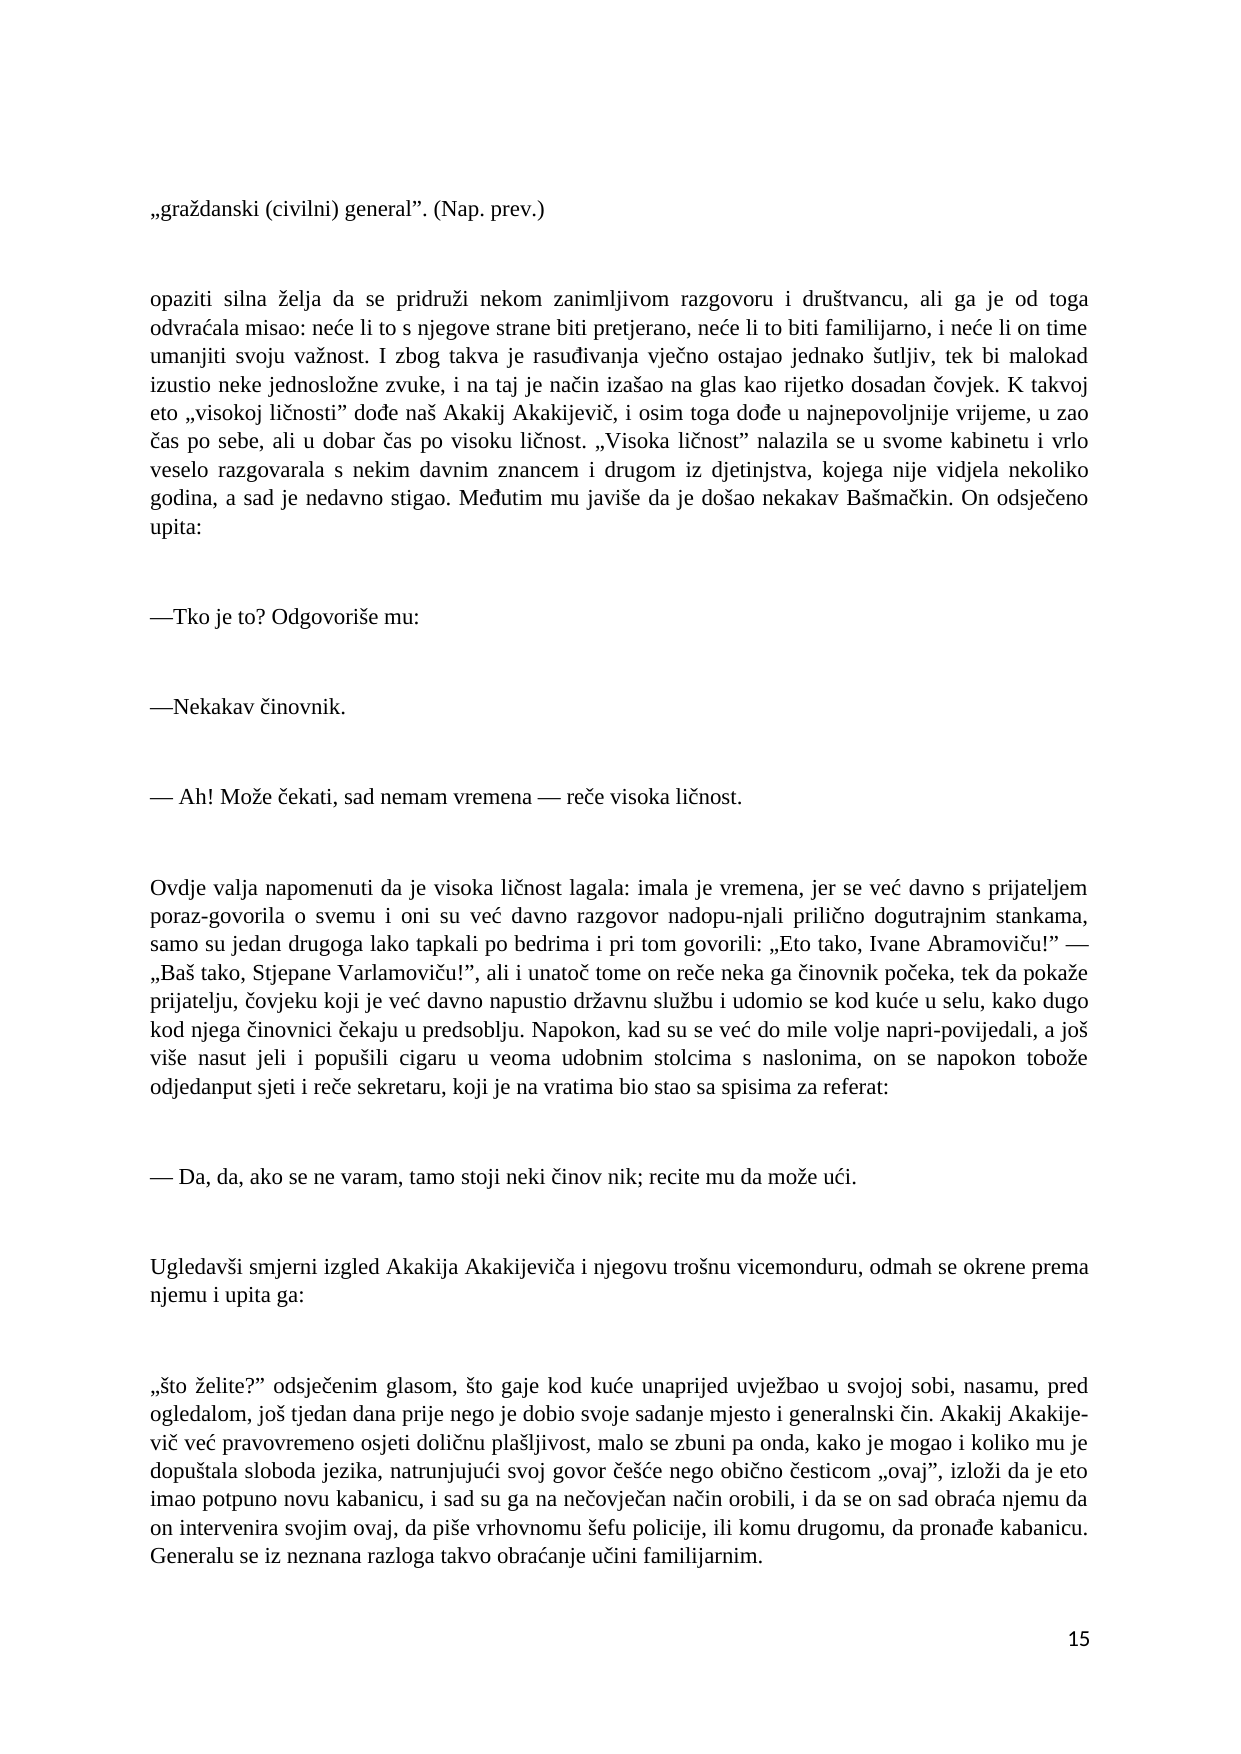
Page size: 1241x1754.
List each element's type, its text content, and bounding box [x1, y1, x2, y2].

text opaziti silna želja da se pridruži nekom zanimljivom razgovoru i društvancu, ali ga je od toga odvraćala misao: neće li to s njegove strane biti pretjerano, neće li to biti familijarno, i neće li on time umanjiti svoju važnost. I zbog takva je rasuđivanja vječno ostajao jednako šutljiv, tek bi malokad izustio neke jednosložne zvuke, i na taj je način izašao na glas kao rijetko dosadan čovjek. K takvoj eto „visokoj ličnosti” dođe naš Akakij Akakijevič, i osim toga dođe u najnepovoljnije vrijeme, u zao čas po sebe, ali u dobar čas po visoku ličnost. „Visoka ličnost” nalazila se u svome kabinetu i vrlo veselo razgovarala s nekim davnim znancem i drugom iz djetinjstva, kojega nije vidjela nekoliko godina, a sad je nedavno stigao. Međutim mu javiše da je došao nekakav Bašmačkin. On odsječeno upita: [150, 285, 1090, 539]
text Ovdje valja napomenuti da je visoka ličnost lagala: imala je vremena, jer se već davno s prijateljem poraz-govorila o svemu i oni su već davno razgovor nadopu-njali prilično dogutrajnim stankama, samo su jedan drugoga lako tapkali po bedrima i pri tom govorili: „Eto tako, Ivane Abramoviču!” — „Baš tako, Stjepane Varlamoviču!”, ali i unatoč tome on reče neka ga činovnik počeka, tek da pokaže prijatelju, čovjeku koji je već davno napustio državnu službu i udomio se kod kuće u selu, kako dugo kod njega činovnici čekaju u predsoblju. Napokon, kad su se već do mile volje napri-povijedali, a još više nasut jeli i popušili cigaru u veoma udobnim stolcima s naslonima, on se napokon tobože odjedanput sjeti i reče sekretaru, koji je na vratima bio stao sa spisima za referat: [150, 874, 1090, 1099]
text „graždanski (civilni) general”. (Nap. prev.) [150, 195, 1090, 221]
text „što želite?” odsječenim glasom, što gaje kod kuće unaprijed uvježbao u svojoj sobi, nasamu, pred ogledalom, još tjedan dana prije nego je dobio svoje sadanje mjesto i generalnski čin. Akakij Akakije-vič već pravovremeno osjeti doličnu plašljivost, malo se zbuni pa onda, kako je mogao i koliko mu je dopuštala sloboda jezika, natrunjujući svoj govor češće nego obično česticom „ovaj”, izloži da je eto imao potpuno novu kabanicu, i sad su ga na nečovječan način orobili, i da se on sad obraća njemu da on intervenira svojim ovaj, da piše vrhovnomu šefu policije, ili komu drugomu, da pronađe kabanicu. Generalu se iz neznana razloga takvo obraćanje učini familijarnim. [150, 1372, 1090, 1569]
text —Nekakav činovnik. [150, 693, 1090, 719]
text —Tko je to? Odgovoriše mu: [150, 603, 1090, 629]
text — Ah! Može čekati, sad nemam vremena — reče visoka ličnost. [150, 783, 1090, 810]
text Ugledavši smjerni izgled Akakija Akakijeviča i njegovu trošnu vicemonduru, odmah se okrene prema njemu i upita ga: [150, 1253, 1090, 1308]
text — Da, da, ako se ne varam, tamo stoji neki činov nik; recite mu da može ući. [150, 1163, 1090, 1189]
